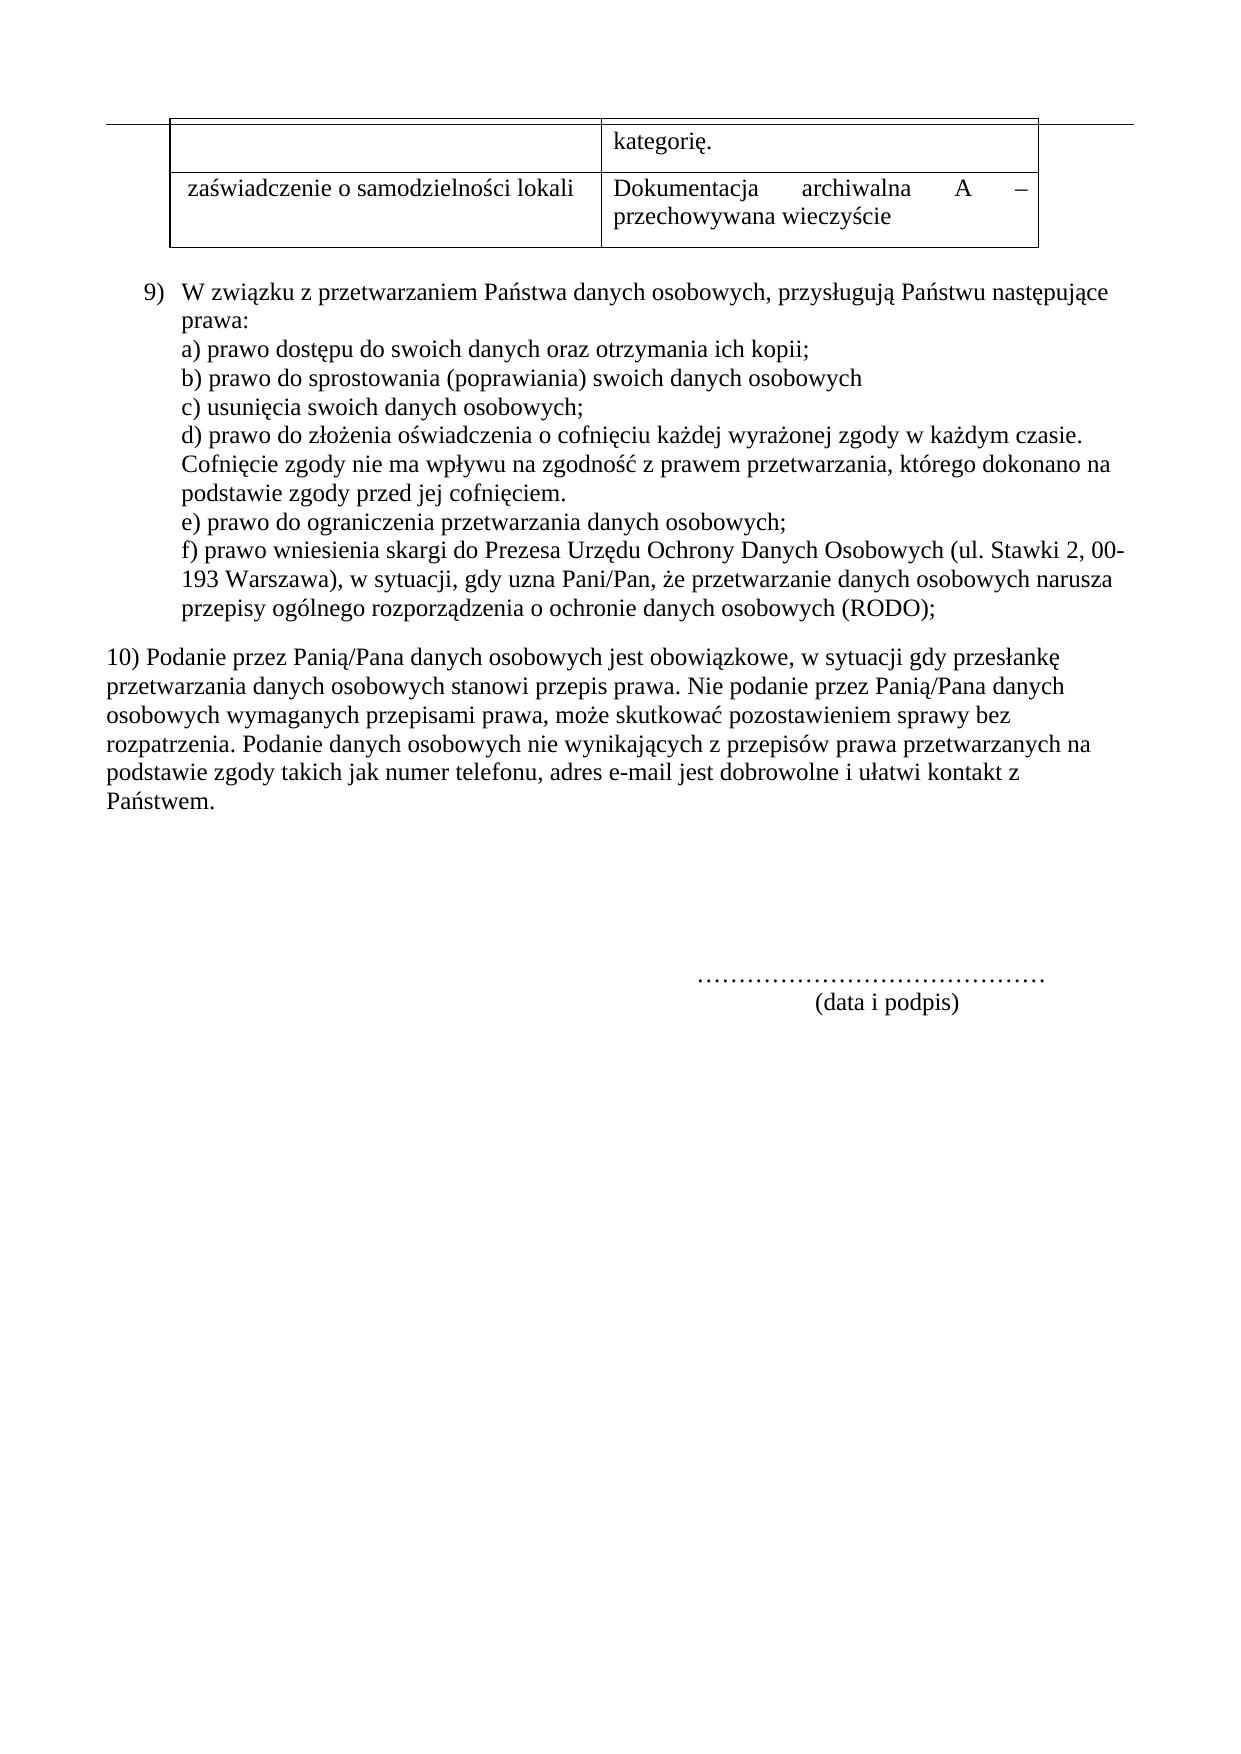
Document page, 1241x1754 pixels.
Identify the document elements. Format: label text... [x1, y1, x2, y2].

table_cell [171, 119, 601, 172]
list c) usunięcia swoich danych osobowych; [181, 392, 1134, 420]
list b) prawo do sprostowania (poprawiania) swoich danych osobowych [181, 363, 1134, 392]
list d) prawo do złożenia oświadczenia o cofnięciu każdej wyrażonej zgody w każdym czasie. Cofnięcie zgody nie ma wpływu na zgodność z prawem przetwarzania, którego dokonano na podstawie zgody przed jej cofnięciem. [181, 420, 1134, 507]
list e) prawo do ograniczenia przetwarzania danych osobowych; [181, 507, 1134, 535]
text (data i podpis) [106, 987, 1134, 1016]
list W związku z przetwarzaniem Państwa danych osobowych, przysługują Państwu następujące prawa: [144, 277, 1134, 334]
list a) prawo dostępu do swoich danych oraz otrzymania ich kopii; [181, 334, 1134, 363]
list f) prawo wniesienia skargi do Prezesa Urzędu Ochrony Danych Osobowych (ul. Stawki 2, 00-193 Warszawa), w sytuacji, gdy uzna Pani/Pan, że przetwarzanie danych osobowych narusza przepisy ogólnego rozporządzenia o ochronie danych osobowych (RODO); [181, 535, 1134, 622]
text 10) Podanie przez Panią/Pana danych osobowych jest obowiązkowe, w sytuacji gdy przesłankę przetwarzania danych osobowych stanowi przepis prawa. Nie podanie przez Panią/Pana danych osobowych wymaganych przepisami prawa, może skutkować pozostawieniem sprawy bez rozpatrzenia. Podanie danych osobowych nie wynikających z przepisów prawa przetwarzanych na podstawie zgody takich jak numer telefonu, adres e-mail jest dobrowolne i ułatwi kontakt z Państwem. [106, 642, 1134, 815]
table_cell Dokumentacja archiwalna A – przechowywana wieczyście [602, 173, 1038, 247]
text …………………………………… [106, 959, 1134, 987]
table_cell zaświadczenie o samodzielności lokali [171, 173, 601, 247]
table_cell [602, 119, 1038, 172]
